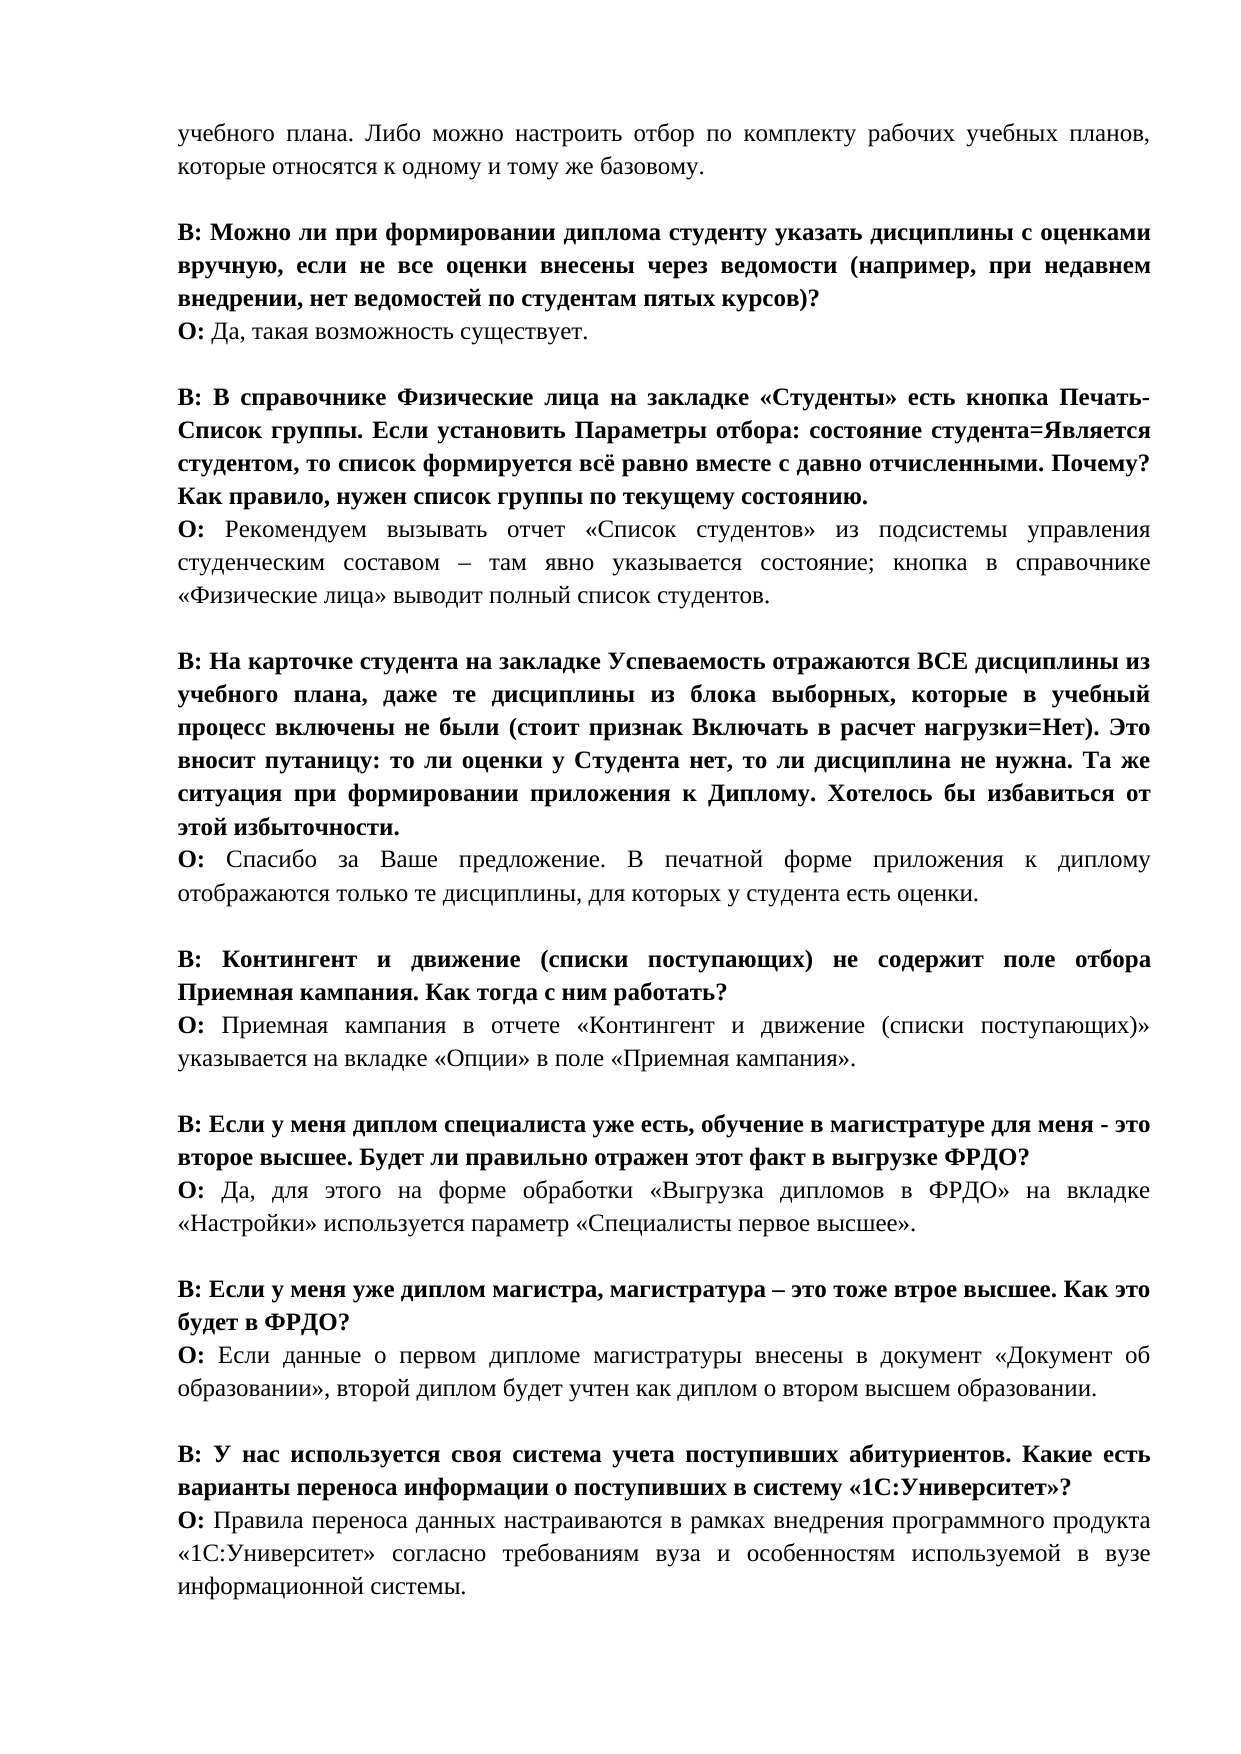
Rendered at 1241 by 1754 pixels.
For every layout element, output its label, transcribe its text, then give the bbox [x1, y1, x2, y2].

text В: У нас используется своя система учета поступивших абитуриентов. Какие есть варианты переноса информации о поступивших в систему «1С:Университет»? [177, 1439, 1152, 1501]
text В: Если у меня уже диплом магистра, магистратура – это тоже втрое высшее. Как это будет в ФРДО? [177, 1274, 1152, 1336]
text В: Контингент и движение (списки поступающих) не содержит поле отбора Приемная кампания. Как тогда с ним работать? [177, 944, 1152, 1005]
text О: Рекомендуем вызывать отчет «Список студентов» из подсистемы управления студенческим составом – там явно указывается состояние; кнопка в справочнике «Физические лица» выводит полный список студентов. [177, 514, 1152, 609]
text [177, 118, 1152, 180]
text О: Приемная кампания в отчете «Контингент и движение (списки поступающих)» указывается на вкладке «Опции» в поле «Приемная кампания». [177, 1010, 1152, 1071]
text В: Если у меня диплом специалиста уже есть, обучение в магистратуре для меня - это второе высшее. Будет ли правильно отражен этот факт в выгрузке ФРДО? [177, 1109, 1152, 1171]
text В: Можно ли при формировании диплома студенту указать дисциплины с оценками вручную, если не все оценки внесены через ведомости (например, при недавнем внедрении, нет ведомостей по студентам пятых курсов)? [177, 217, 1152, 312]
text О: Да, такая возможность существует. [177, 316, 1152, 345]
text О: Да, для этого на форме обработки «Выгрузка дипломов в ФРДО» на вкладке «Настройки» используется параметр «Специалисты первое высшее». [177, 1175, 1152, 1237]
text О: Правила переноса данных настраиваются в рамках внедрения программного продукта «1С:Университет» согласно требованиям вуза и особенностям используемой в вузе информационной системы. [177, 1505, 1152, 1600]
text О: Спасибо за Ваше предложение. В печатной форме приложения к диплому отображаются только те дисциплины, для которых у студента есть оценки. [177, 844, 1152, 906]
text О: Если данные о первом дипломе магистратуры внесены в документ «Документ об образовании», второй диплом будет учтен как диплом о втором высшем образовании. [177, 1340, 1152, 1402]
text В: На карточке студента на закладке Успеваемость отражаются ВСЕ дисциплины из учебного плана, даже те дисциплины из блока выборных, которые в учебный процесс включены не были (стоит признак Включать в расчет нагрузки=Нет). Это вносит путаницу: то ли оценки у Студента нет, то ли дисциплина не нужна. Та же ситуация при формировании приложения к Диплому. Хотелось бы избавиться от этой избыточности. [177, 646, 1152, 840]
text В: В справочнике Физические лица на закладке «Студенты» есть кнопка Печать-Список группы. Если установить Параметры отбора: состояние студента=Является студентом, то список формируется всё равно вместе с давно отчисленными. Почему? Как правило, нужен список группы по текущему состоянию. [177, 382, 1152, 510]
